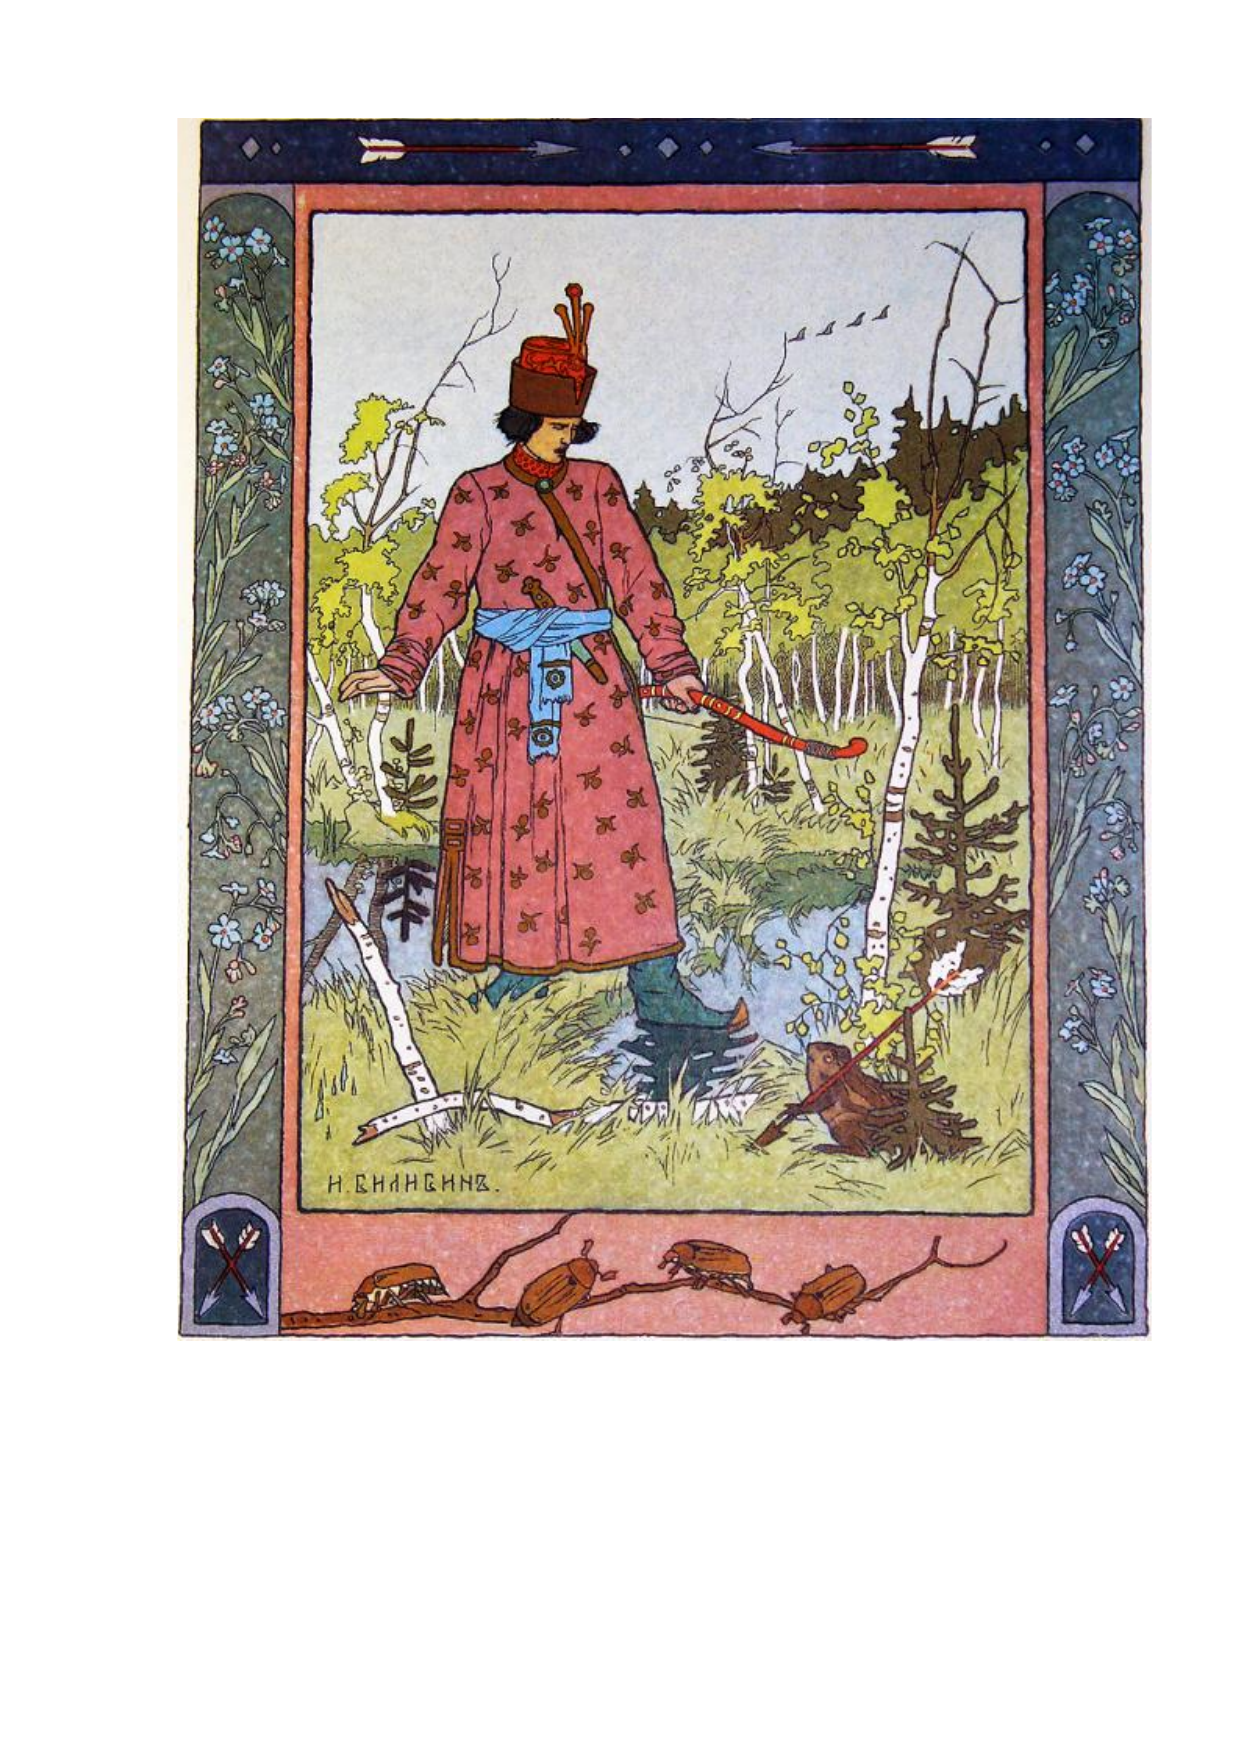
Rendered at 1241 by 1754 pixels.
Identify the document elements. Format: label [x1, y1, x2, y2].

picture [177, 118, 1152, 1341]
